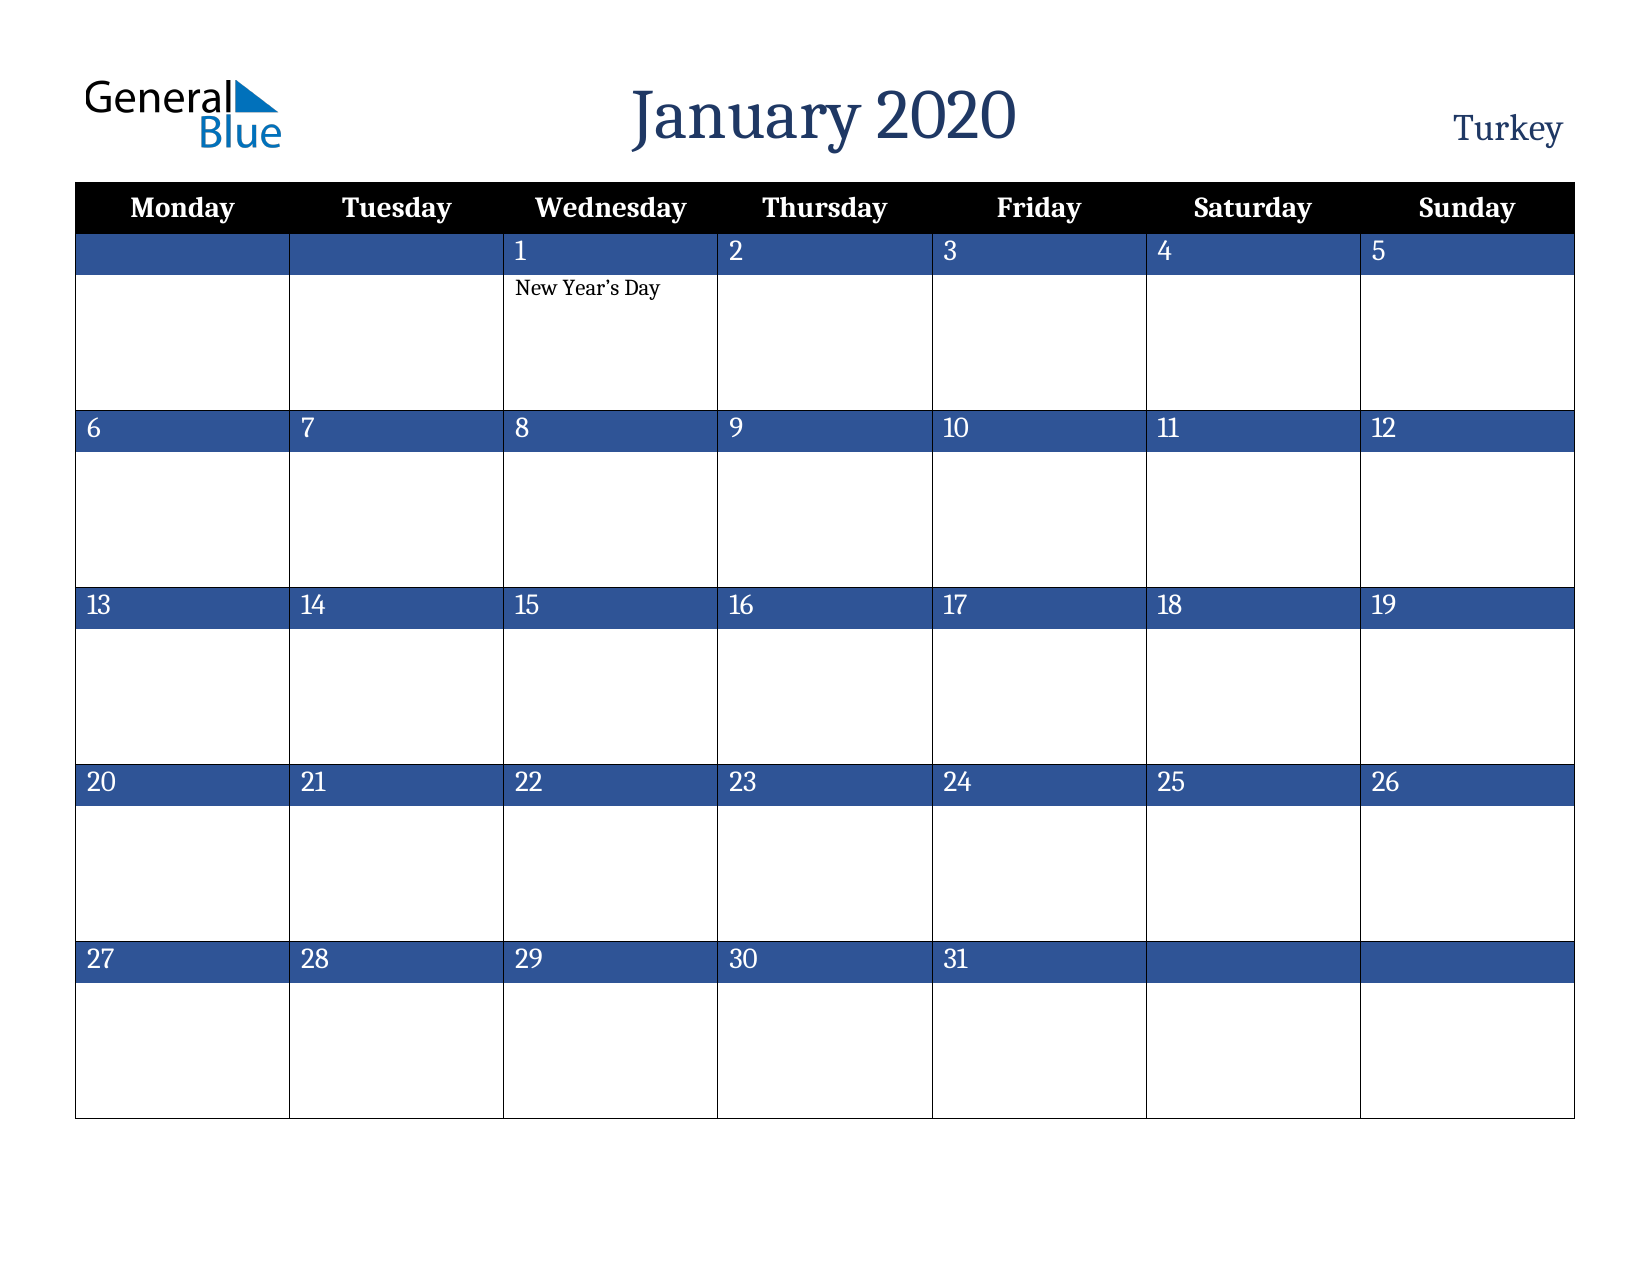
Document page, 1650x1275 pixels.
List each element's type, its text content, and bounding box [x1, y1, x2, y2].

table_cell 23 [718, 765, 932, 806]
table_cell [718, 275, 932, 410]
table_cell 4 [1147, 234, 1360, 275]
table_cell Sunday [1361, 183, 1574, 233]
table_cell [290, 275, 503, 410]
table_cell 27 [76, 942, 289, 983]
table_cell [1147, 942, 1360, 983]
table_cell 10 [933, 411, 1146, 452]
table_cell 3 [933, 234, 1146, 275]
table_cell [76, 275, 289, 410]
table_cell [1147, 806, 1360, 941]
picture [86, 80, 281, 148]
table_cell [290, 452, 503, 587]
table_cell [76, 234, 289, 275]
table_cell 13 [76, 588, 289, 629]
table_cell 11 [1147, 411, 1360, 452]
table_cell [718, 452, 932, 587]
table_cell 18 [1147, 588, 1360, 629]
table_cell 21 [290, 765, 503, 806]
table_cell 20 [76, 765, 289, 806]
table_cell 26 [1361, 765, 1574, 806]
table_cell Monday [76, 183, 289, 233]
table_cell New Year’s Day [504, 275, 717, 410]
table_cell Wednesday [504, 183, 717, 233]
table_cell 19 [1361, 588, 1574, 629]
table_cell Tuesday [290, 183, 503, 233]
table_cell [1147, 275, 1360, 410]
table_cell 24 [933, 765, 1146, 806]
table_cell [933, 275, 1146, 410]
table_cell [1361, 983, 1574, 1118]
table_cell [933, 452, 1146, 587]
table_cell Thursday [718, 183, 932, 233]
table_cell [718, 629, 932, 764]
table_cell 30 [718, 942, 932, 983]
table_cell [504, 806, 717, 941]
table_cell 28 [290, 942, 503, 983]
table_cell 1 [504, 234, 717, 275]
table_cell [933, 806, 1146, 941]
table_cell [1361, 452, 1574, 587]
table_cell 29 [504, 942, 717, 983]
table_cell 2 [718, 234, 932, 275]
table_cell Saturday [1147, 183, 1360, 233]
table_cell [290, 806, 503, 941]
table_cell Friday [933, 183, 1146, 233]
table_cell [76, 983, 289, 1118]
table_cell 17 [933, 588, 1146, 629]
table_cell [933, 983, 1146, 1118]
table_cell 6 [76, 411, 289, 452]
table_cell 16 [718, 588, 932, 629]
table_cell [1361, 275, 1574, 410]
table_cell 9 [718, 411, 932, 452]
table_cell 8 [504, 411, 717, 452]
table_cell 15 [504, 588, 717, 629]
table_header January 2020 [504, 75, 1146, 182]
table_cell [933, 629, 1146, 764]
table_cell [1361, 806, 1574, 941]
table_cell [290, 983, 503, 1118]
table_cell [504, 983, 717, 1118]
table_cell [718, 806, 932, 941]
table_cell [1361, 942, 1574, 983]
table_cell [1147, 983, 1360, 1118]
table_cell [1361, 629, 1574, 764]
table_cell [76, 806, 289, 941]
table_header [76, 75, 503, 182]
table_cell [504, 452, 717, 587]
table_cell 12 [1361, 411, 1574, 452]
table_header Turkey [1146, 75, 1574, 182]
table_cell [76, 629, 289, 764]
table_cell [290, 629, 503, 764]
table_cell [504, 629, 717, 764]
table_cell 5 [1361, 234, 1574, 275]
table_cell 22 [504, 765, 717, 806]
table_cell 25 [1147, 765, 1360, 806]
table_cell [1147, 452, 1360, 587]
table_cell 14 [290, 588, 503, 629]
table_cell [1147, 629, 1360, 764]
table_cell [718, 983, 932, 1118]
table_cell [76, 452, 289, 587]
table_cell 31 [933, 942, 1146, 983]
table_cell [290, 234, 503, 275]
table_cell 7 [290, 411, 503, 452]
